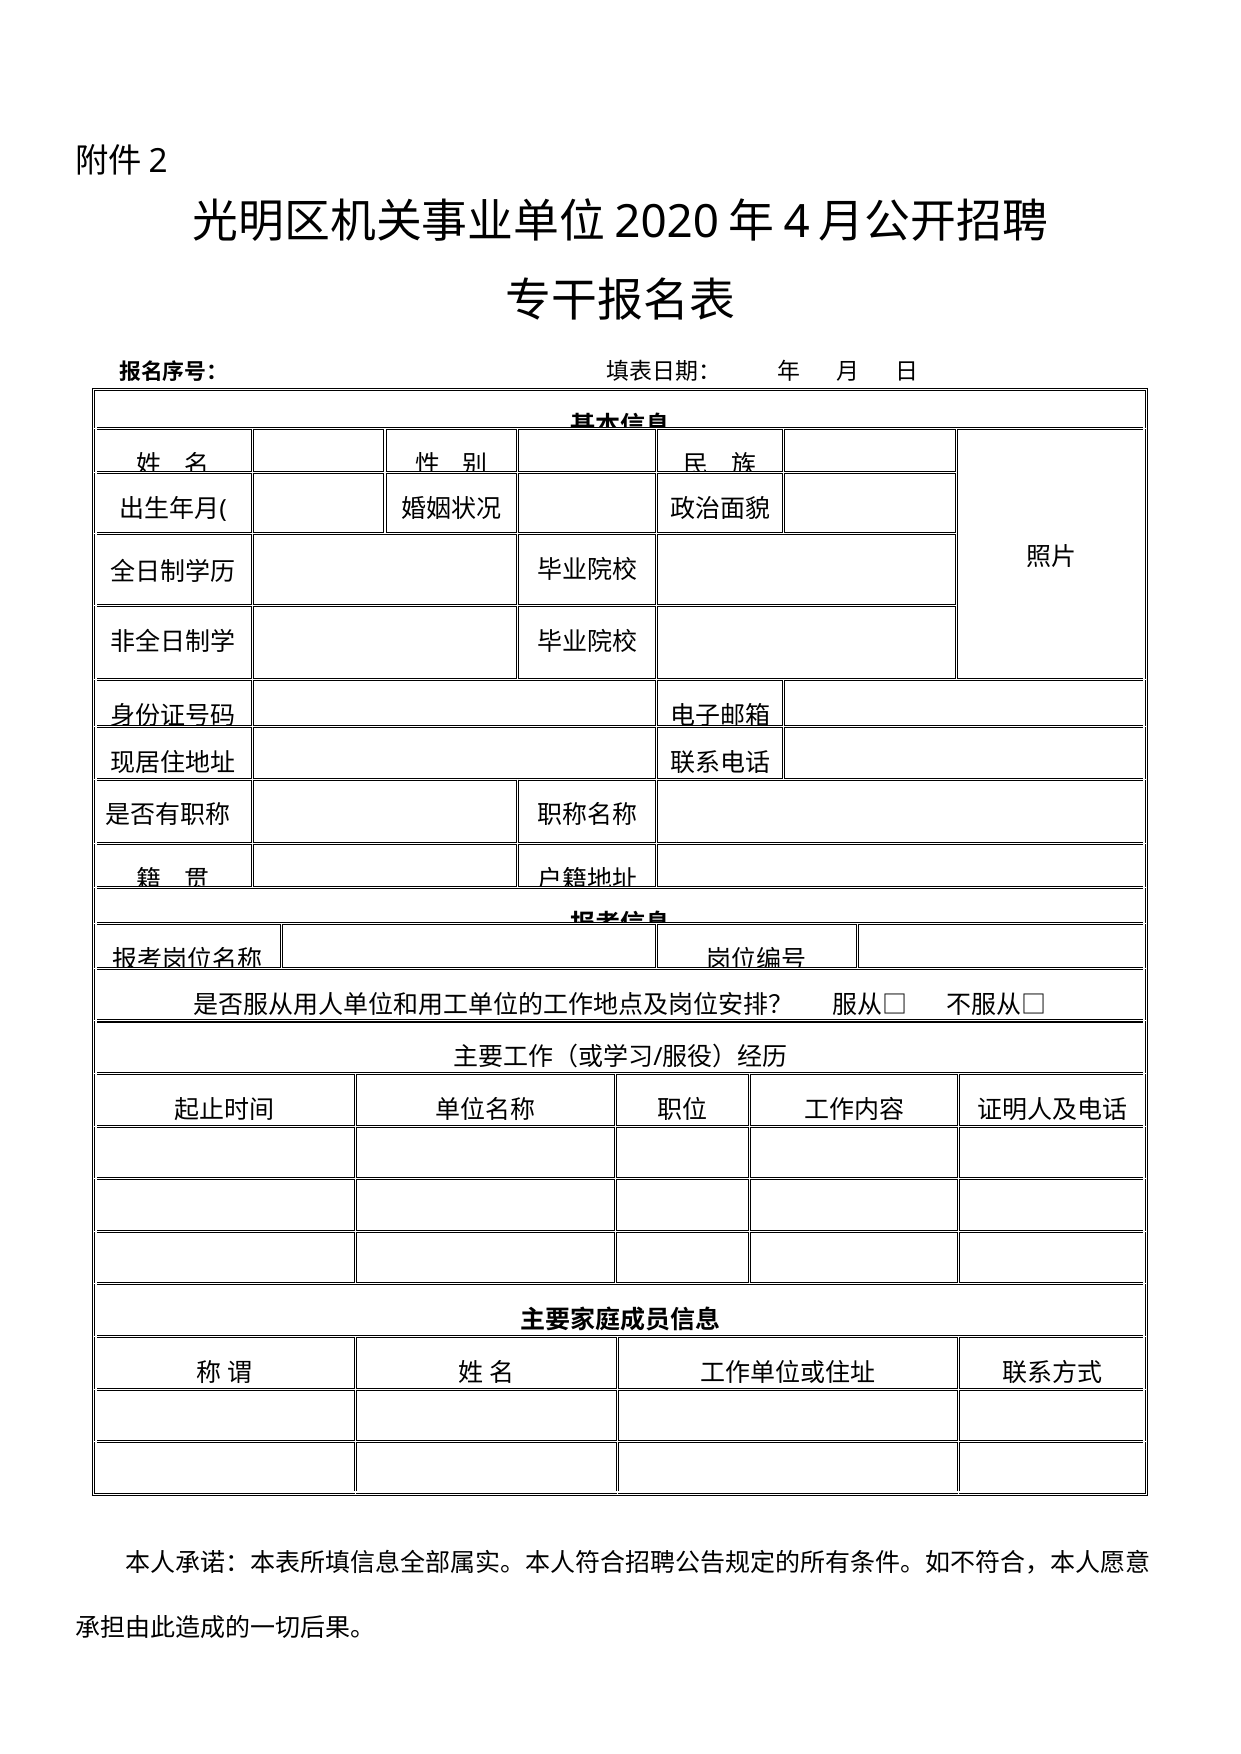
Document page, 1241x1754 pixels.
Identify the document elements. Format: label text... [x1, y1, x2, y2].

text 附件2 [75, 126, 1165, 191]
table_cell [254, 681, 655, 725]
table_cell [95, 1230, 354, 1282]
table_cell [283, 925, 655, 967]
table_cell [859, 922, 1145, 967]
table_cell 出生年月( 岁) [94, 471, 252, 532]
table_cell 起止时间 [95, 1072, 354, 1124]
table_cell 是否有职称 [95, 778, 251, 842]
table_cell 电子邮箱 [658, 681, 782, 725]
table_cell 联系方式 [959, 1335, 1147, 1387]
table_cell 身份证号码 [94, 678, 252, 725]
table_cell [959, 1440, 1147, 1493]
table_cell 现居住地址 [95, 725, 251, 777]
table_cell 民 族 [658, 430, 782, 471]
table_cell [785, 430, 955, 471]
table_cell 毕业院校及专业 [519, 607, 655, 678]
table_cell 姓 名 [94, 427, 252, 471]
table_cell [254, 728, 655, 777]
text 报名序号： 填表日期： 年 月 日 [75, 349, 1121, 387]
table_cell 工作内容 [751, 1075, 957, 1124]
text 本人承诺：本表所填信息全部属实。本人符合招聘公告规定的所有条件。如不符合，本人愿意承担由此造成的一切后果。 [75, 1528, 1165, 1658]
table_cell [94, 1440, 355, 1493]
table_cell 主要家庭成员信息 [94, 1282, 1147, 1335]
table_cell [658, 535, 955, 604]
table_cell [617, 1233, 748, 1282]
table_cell [254, 474, 383, 532]
table_cell [960, 1230, 1145, 1282]
table_cell 职位 [617, 1075, 748, 1124]
table_cell [658, 778, 1145, 842]
table_cell 主要工作（或学习/服役）经历 [94, 1019, 1147, 1072]
table_cell 性 别 [387, 430, 516, 471]
table_cell [785, 725, 1145, 777]
table_cell 婚姻状况 [387, 474, 516, 532]
text 光明区机关事业单位2020年4月公开招聘 [75, 191, 1165, 249]
table_cell 户籍地址 [519, 845, 655, 886]
table_cell [95, 1125, 354, 1177]
table_cell [254, 845, 516, 886]
table_cell 称 谓 [94, 1335, 355, 1387]
table_cell 照片 [956, 427, 1147, 678]
table_cell 非全日制学历 [94, 604, 252, 678]
table_cell [751, 1128, 957, 1177]
table_cell [357, 1128, 614, 1177]
table_cell [95, 1388, 354, 1440]
table_cell 姓 名 [357, 1338, 616, 1387]
table_cell 证明人及电话 [960, 1072, 1145, 1124]
table_cell [254, 781, 516, 842]
table_cell [94, 1177, 355, 1230]
table_cell 报考岗位名称 [95, 922, 280, 967]
table_cell [254, 607, 516, 678]
table_cell [355, 1443, 617, 1493]
table_cell [658, 607, 955, 678]
table_cell [751, 1233, 957, 1282]
table_cell [617, 1128, 748, 1177]
table_cell [357, 1233, 614, 1282]
table_cell 联系电话 [658, 728, 782, 777]
table_cell 职称名称 取得时间 [519, 781, 655, 842]
table_cell [960, 1125, 1145, 1177]
table_cell [357, 1391, 616, 1440]
table_cell [357, 1180, 614, 1230]
table_cell 单位名称 [357, 1075, 614, 1124]
table_cell [658, 842, 1145, 886]
table_cell 是否服从用人单位和用工单位的工作地点及岗位安排？ 服从□ 不服从□ [95, 967, 1145, 1019]
table_cell 岗位编号 [658, 925, 856, 967]
table_cell 毕业院校及专业 [519, 535, 655, 604]
table_cell 政治面貌 [658, 474, 782, 532]
table_cell [960, 1388, 1145, 1440]
table_cell [254, 535, 516, 604]
table_cell 工作单位或住址 [619, 1338, 957, 1387]
table_cell 报考信息 [95, 886, 1145, 922]
table_cell [959, 1177, 1147, 1230]
table_cell [519, 474, 655, 532]
table_cell 全日制学历 [94, 532, 252, 604]
table_cell [617, 1180, 748, 1230]
table_cell [785, 474, 955, 532]
table_cell [751, 1180, 957, 1230]
text 专干报名表 [75, 270, 1165, 328]
table_cell [254, 430, 383, 471]
table_cell [619, 1391, 957, 1440]
table_cell [519, 430, 655, 471]
table_cell 籍 贯 [95, 842, 251, 886]
table_cell [618, 1440, 959, 1493]
table_cell [784, 678, 1147, 725]
table_header 基本信息 [95, 391, 1145, 427]
